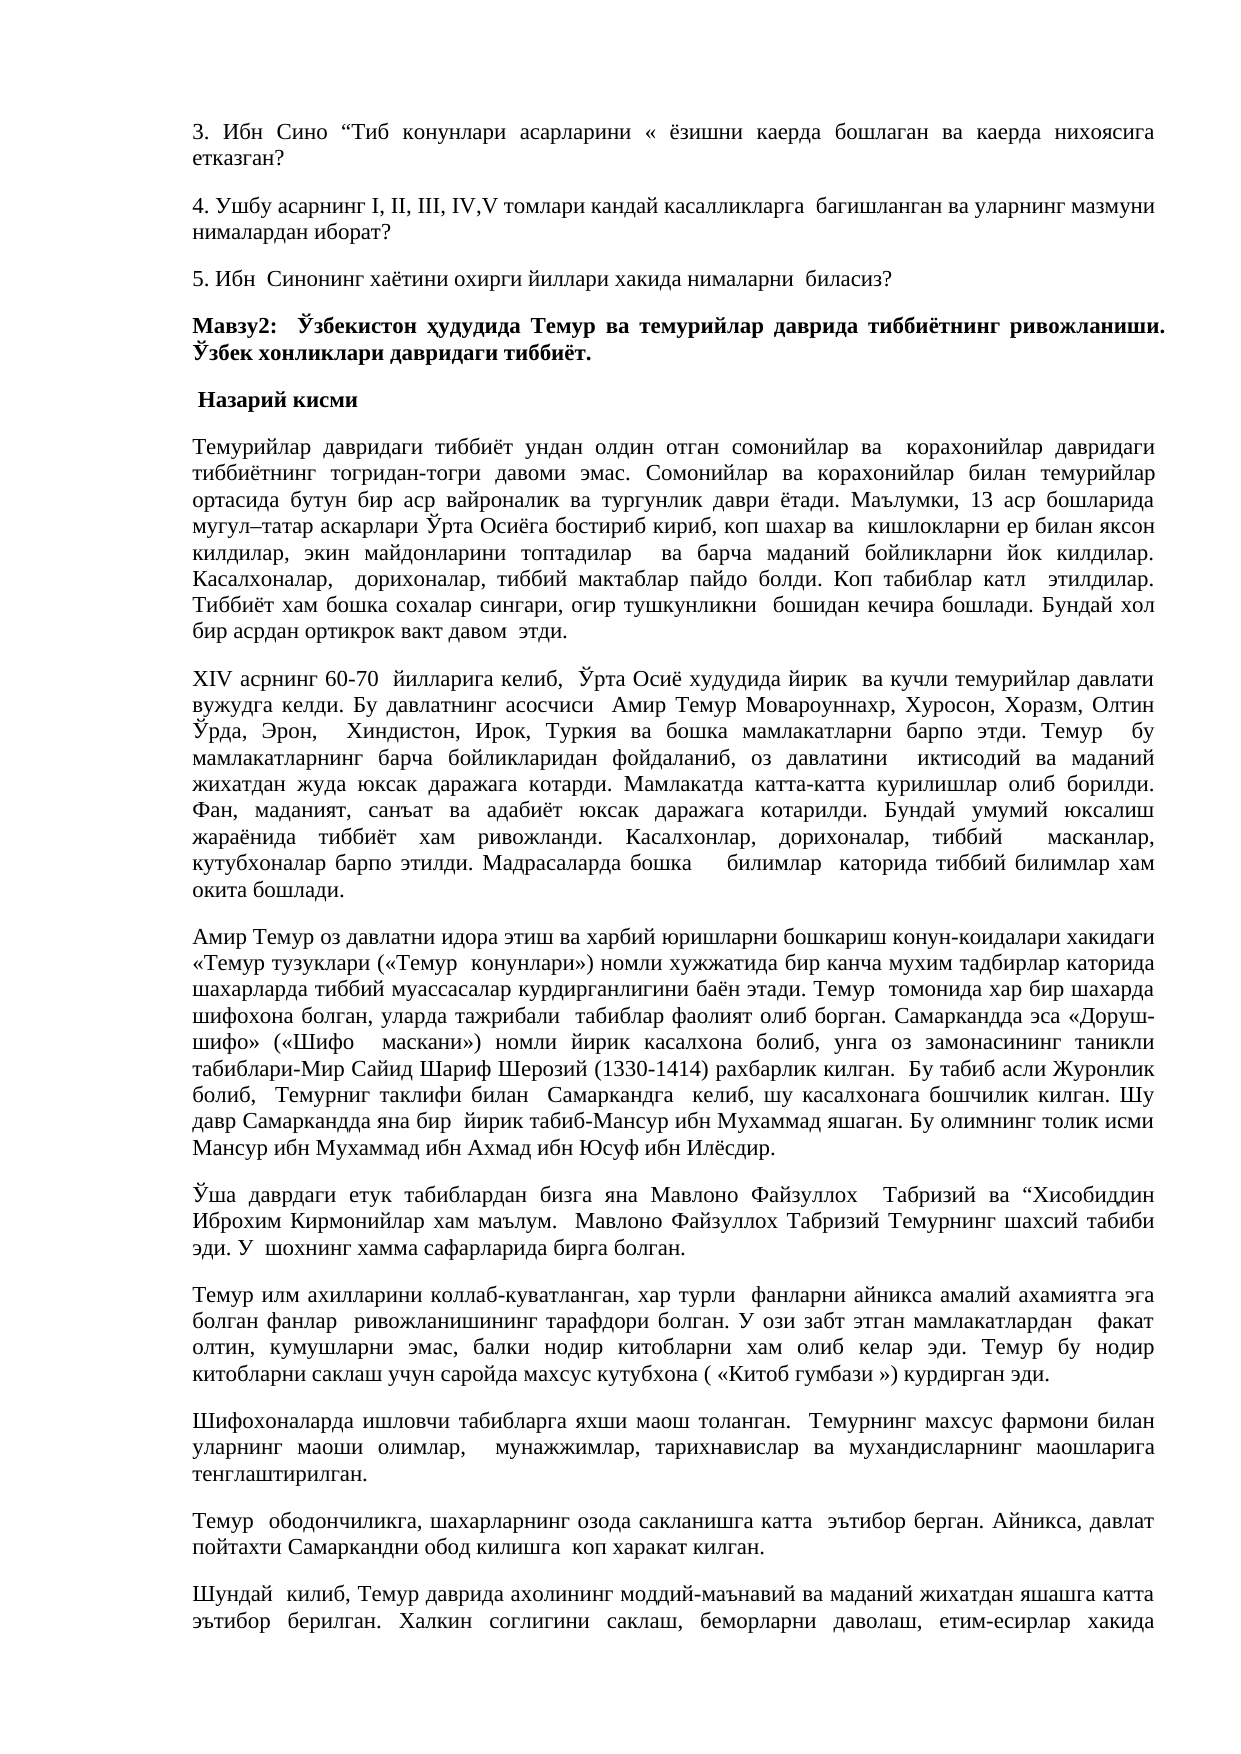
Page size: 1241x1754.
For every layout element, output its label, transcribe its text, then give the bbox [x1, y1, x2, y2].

text ХIV асрнинг 60-70 йилларига келиб, Ўрта Осиё худудида йирик ва кучли темурийлар давлати вужудга келди. Бу давлатнинг асосчиси Амир Темур Мовароуннахр, Хуросон, Хоразм, Олтин Ўрда, Эрон, Хиндистон, Ирок, Туркия ва бошка мамлакатларни барпо этди. Темур бу мамлакатларнинг барча бойликларидан фойдаланиб, оз давлатини иктисодий ва маданий жихатдан жуда юксак даражага котарди. Мамлакатда катта-катта курилишлар олиб борилди. Фан, маданият, санъат ва адабиёт юксак даражага котарилди. Бундай умумий юксалиш жараёнида тиббиёт хам ривожланди. Касалхонлар, дорихоналар, тиббий масканлар, кутубхоналар барпо этилди. Мадрасаларда бошка билимлар каторида тиббий билимлар хам окита бошлади. [192, 665, 1156, 902]
text 4. Ушбу асарнинг I, II, III, IV,V томлари кандай касалликларга багишланган ва уларнинг мазмуни нималардан иборат? [192, 192, 1156, 244]
text Ўша даврдаги етук табиблардан бизга яна Мавлоно Файзуллох Табризий ва “Хисобиддин Иброхим Кирмонийлар хам маълум. Мавлоно Файзуллох Табризий Темурнинг шахсий табиби эди. У шохнинг хамма сафарларида бирга болган. [192, 1181, 1156, 1260]
text Шифохоналарда ишловчи табибларга яхши маош толанган. Темурнинг махсус фармони билан уларнинг маоши олимлар, мунажжимлар, тарихнавислар ва мухандисларнинг маошларига тенглаштирилган. [192, 1407, 1156, 1486]
text Амир Темур оз давлатни идора этиш ва харбий юришларни бошкариш конун-коидалари хакидаги «Темур тузуклари («Темур конунлари») номли хужжатида бир канча мухим тадбирлар каторида шахарларда тиббий муассасалар курдирганлигини баён этади. Темур томонида хар бир шахарда шифохона болган, уларда тажрибали табиблар фаолият олиб борган. Самаркандда эса «Доруш-шифо» («Шифо маскани») номли йирик касалхона болиб, унга оз замонасининг таникли табиблари-Мир Сайид Шариф Шерозий (1330-1414) рахбарлик килган. Бу табиб асли Журонлик болиб, Темурниг таклифи билан Самаркандга келиб, шу касалхонага бошчилик килган. Шу давр Самаркандда яна бир йирик табиб-Мансур ибн Мухаммад яшаган. Бу олимнинг толик исми Мансур ибн Мухаммад ибн Ахмад ибн Юсуф ибн Илёсдир. [192, 923, 1156, 1160]
text Темур ободончиликга, шахарларнинг озода сакланишга катта эътибор берган. Айникса, давлат пойтахти Самаркандни обод килишга коп харакат килган. [192, 1507, 1156, 1559]
text Назарий кисми [192, 386, 1167, 412]
text Мавзу2: Ўзбекистон ҳудудида Темур ва темурийлар даврида тиббиётнинг ривожланиши. Ўзбек хонликлари давридаги тиббиёт. [192, 312, 1167, 365]
text Темур илм ахилларини коллаб-куватланган, хар турли фанларни айникса амалий ахамиятга эга болган фанлар ривожланишининг тарафдори болган. У ози забт этган мамлакатлардан факат олтин, кумушларни эмас, балки нодир китобларни хам олиб келар эди. Темур бу нодир китобларни саклаш учун саройда махсус кутубхона ( «Китоб гумбази ») курдирган эди. [192, 1281, 1156, 1386]
text 5. Ибн Синонинг хаётини охирги йиллари хакида нималарни биласиз? [192, 265, 1156, 292]
text 3. Ибн Сино “Тиб конунлари асарларини « ёзишни каерда бошлаган ва каерда нихоясига етказган? [192, 118, 1156, 171]
text Темурийлар давридаги тиббиёт ундан олдин отган сомонийлар ва корахонийлар давридаги тиббиётнинг тогридан-тогри давоми эмас. Сомонийлар ва корахонийлар билан темурийлар ортасида бутун бир аср вайроналик ва тургунлик даври ётади. Маълумки, 13 аср бошларида мугул–татар аскарлари Ўрта Осиёга бостириб кириб, коп шахар ва кишлокларни ер билан яксон килдилар, экин майдонларини топтадилар ва барча маданий бойликларни йок килдилар. Касалхоналар, дорихоналар, тиббий мактаблар пайдо болди. Коп табиблар катл этилдилар. Тиббиёт хам бошка сохалар сингари, огир тушкунликни бошидан кечира бошлади. Бундай хол бир асрдан ортикрок вакт давом этди. [192, 433, 1156, 644]
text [192, 1580, 1156, 1633]
